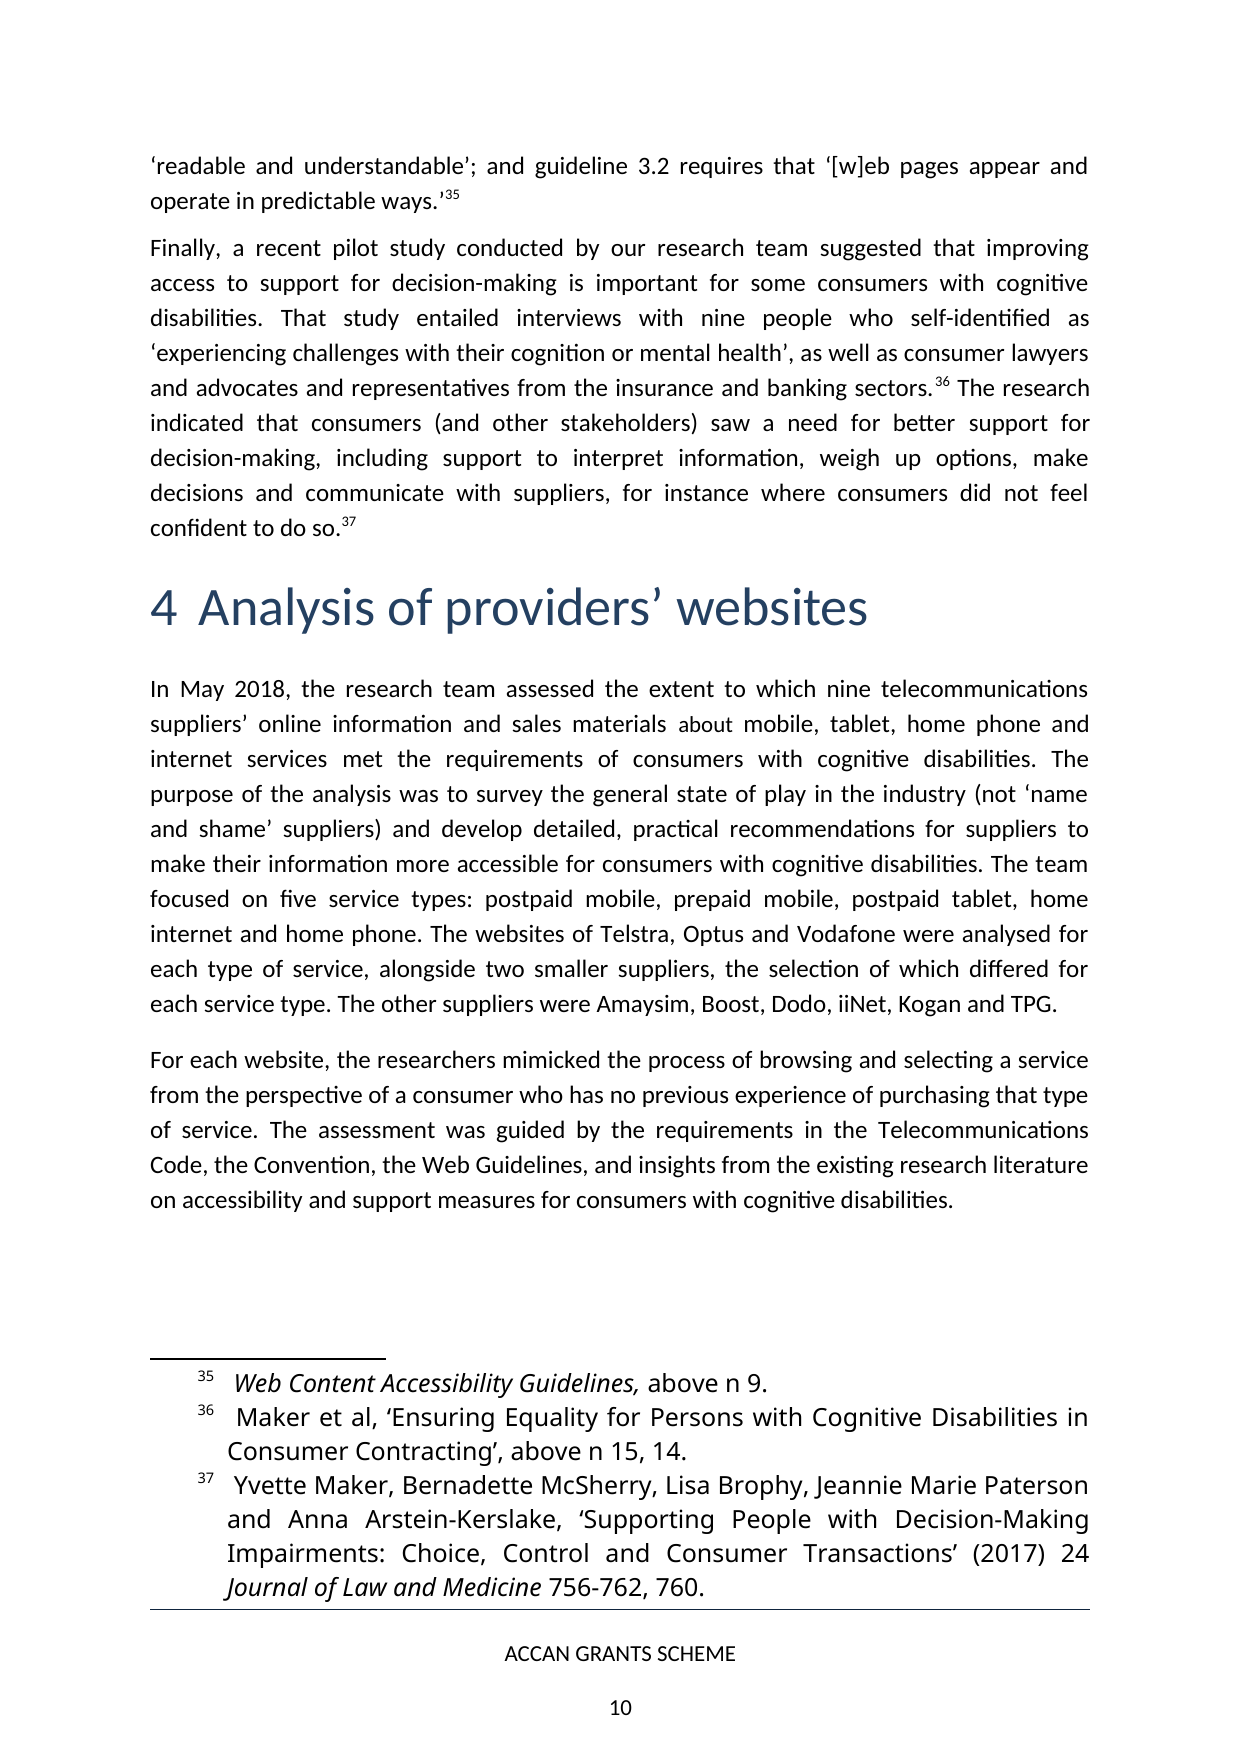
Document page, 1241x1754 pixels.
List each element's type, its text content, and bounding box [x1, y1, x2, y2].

subtitle Analysis of providers’ websites [150, 572, 1090, 639]
text For each website, the researchers mimicked the process of browsing and selecting a service from the perspective of a consumer who has no previous experience of purchasing that type of service. The assessment was guided by the requirements in the Telecommunications Code, the Convention, the Web Guidelines, and insights from the existing research literature on accessibility and support measures for consumers with cognitive disabilities. [150, 1044, 1090, 1215]
text Research has also pointed to the value of the Web Guidelines to inform improvements to the accessibility of online information. For instance, guidelines 2.2 and 2.4 require users be given ample time to use and navigate a webpage; guideline 3.1 requires web content to be ‘readable and understandable’; and guideline 3.2 requires that ‘[w]eb pages appear and operate in predictable ways.’ [150, 150, 1090, 216]
text In May 2018, the research team assessed the extent to which nine telecommunications suppliers’ online information and sales materials about mobile, tablet, home phone and internet services met the requirements of consumers with cognitive disabilities. The purpose of the analysis was to survey the general state of play in the industry (not ‘name and shame’ suppliers) and develop detailed, practical recommendations for suppliers to make their information more accessible for consumers with cognitive disabilities. The team focused on five service types: postpaid mobile, prepaid mobile, postpaid tablet, home internet and home phone. The websites of Telstra, Optus and Vodafone were analysed for each type of service, alongside two smaller suppliers, the selection of which differed for each service type. The other suppliers were Amaysim, Boost, Dodo, iiNet, Kogan and TPG. [150, 673, 1090, 1019]
text Finally, a recent pilot study conducted by our research team suggested that improving access to support for decision-making is important for some consumers with cognitive disabilities. That study entailed interviews with nine people who self-identified as ‘experiencing challenges with their cognition or mental health’, as well as consumer lawyers and advocates and representatives from the insurance and banking sectors. The research indicated that consumers (and other stakeholders) saw a need for better support for decision-making, including support to interpret information, weigh up options, make decisions and communicate with suppliers, for instance where consumers did not feel confident to do so. [150, 232, 1090, 543]
